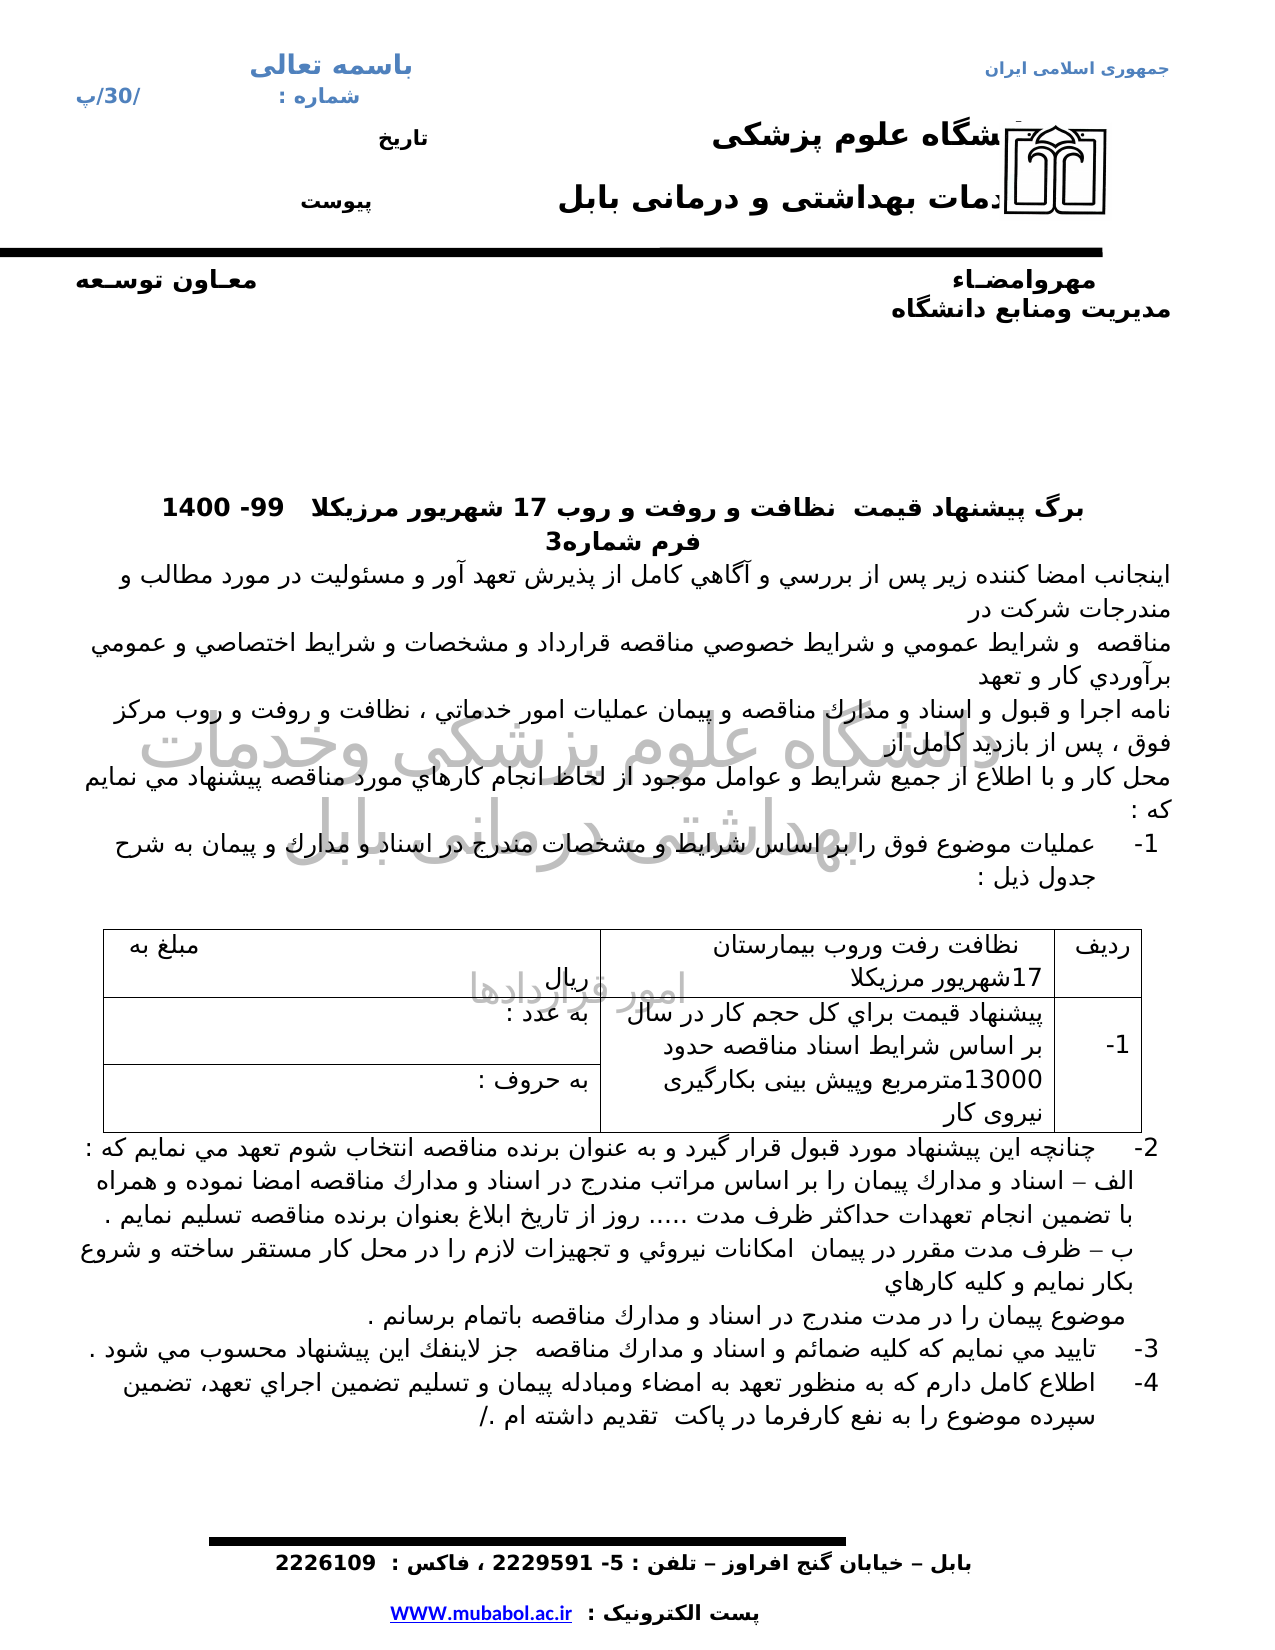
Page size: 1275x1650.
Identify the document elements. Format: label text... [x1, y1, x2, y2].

list اطلاع كامل دارم كه به منظور تعهد به امضاء ومبادله پيمان و تسليم تضمين اجراي تعهد، تضمين سپرده موضوع را به نفع كارفرما در پاكت تقديم داشته ام ./ [75, 1368, 1134, 1431]
table_header مبلغ به ریال [104, 930, 600, 997]
table_header ردیف [1055, 930, 1141, 997]
list تاييد مي نمايم كه كليه ضمائم و اسناد و مدارك مناقصه جز لاينفك اين پيشنهاد محسوب مي شود . [75, 1334, 1134, 1363]
text برگ پيشنهاد قيمت نظافت و روفت و روب 17 شهريور مرزيكلا 99- 1400 فرم شماره3 [75, 493, 1171, 556]
picture [999, 122, 1112, 221]
text نامه اجرا و قبول و اسناد و مدارك مناقصه و پيمان عمليات امور خدماتي ، نظافت و روفت و روب مركز فوق ، پس از بازديد كامل از [75, 695, 1171, 757]
text الف – اسناد و مدارك پيمان را بر اساس مراتب مندرج در اسناد و مدارك مناقصه امضا نموده و همراه با تضمين انجام تعهدات حداكثر ظرف مدت ..... روز از تاريخ ابلاغ بعنوان برنده مناقصه تسليم نمايم . [75, 1166, 1134, 1229]
text محل كار و با اطلاع از جميع شرايط و عوامل موجود از لحاظ انجام كارهاي مورد مناقصه پيشنهاد مي نمايم كه : [75, 762, 1171, 824]
text موضوع پيمان را در مدت مندرج در اسناد و مدارك مناقصه باتمام برسانم . [75, 1301, 1134, 1330]
text اينجانب امضا كننده زير پس از بررسي و آگاهي كامل از پذيرش تعهد آور و مسئوليت در مورد مطالب و مندرجات شركت در [75, 561, 1171, 623]
text ب – ظرف مدت مقرر در پيمان امكانات نيروئي و تجهيزات لازم را در محل كار مستقر ساخته و شروع بكار نمايم و كليه كارهاي [75, 1234, 1134, 1296]
table_cell 1- [1055, 998, 1141, 1132]
table_cell به حروف : [104, 1065, 600, 1132]
table_cell به عدد : [104, 998, 600, 1064]
list چنانچه اين پيشنهاد مورد قبول قرار گيرد و به عنوان برنده مناقصه انتخاب شوم تعهد مي نمايم كه : [75, 1133, 1134, 1162]
text مناقصه و شرايط عمومي و شرايط خصوصي مناقصه قرارداد و مشخصات و شرايط اختصاصي و عمومي برآوردي كار و تعهد [75, 628, 1171, 690]
table_cell پيشنهاد قيمت براي كل حجم كار در سال بر اساس شرايط اسناد مناقصه حدود13000مترمربع وپیش بینی بکارگیری نیروی کار [601, 998, 1054, 1132]
text مهروامضاء معاون توسعه مدیریت ومنابع دانشگاه [75, 265, 1171, 324]
table_header نظافت رفت وروب بیمارستان 17شهریور مرزیکلا [601, 930, 1054, 997]
list عمليات موضوع فوق را بر اساس شرايط و مشخصات مندرج در اسناد و مدارك و پيمان به شرح جدول ذيل : [75, 829, 1134, 892]
